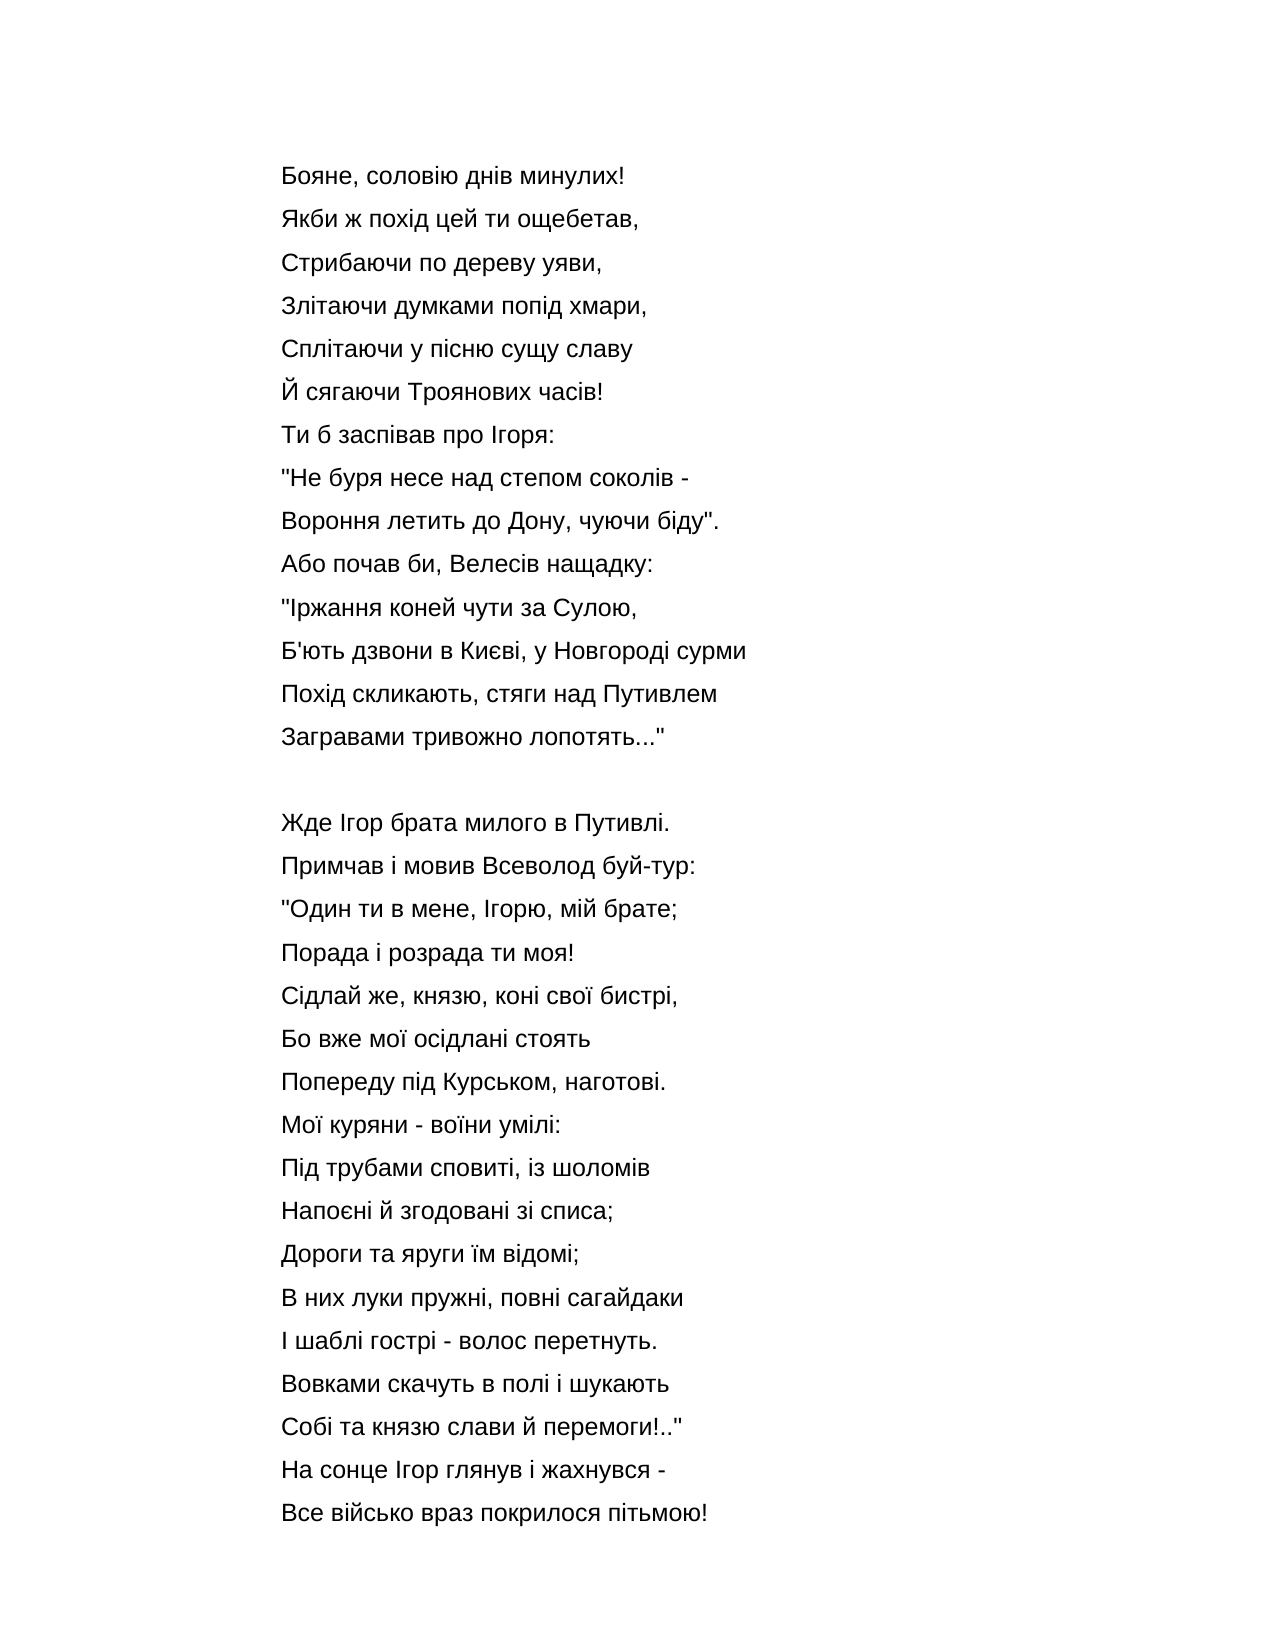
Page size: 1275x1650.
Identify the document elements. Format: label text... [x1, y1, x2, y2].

text Ти б заспівав про Ігоря: [233, 420, 1186, 449]
text Порада і розрада ти моя! [233, 937, 1186, 966]
text "Не буря несе над степом соколів - [233, 463, 1186, 492]
text Сплітаючи у пісню сущу славу [233, 334, 1186, 362]
text Дороги та яруги їм відомі; [233, 1239, 1186, 1268]
text Сідлай же, князю, коні свої бистрі, [233, 981, 1186, 1009]
text Все військо враз покрилося пітьмою! [233, 1498, 1186, 1527]
text Б'ють дзвони в Києві, у Новгороді сурми [233, 636, 1186, 664]
text Мої куряни - воїни умілі: [233, 1110, 1186, 1139]
text Жде Ігор брата милого в Путивлі. [233, 808, 1186, 837]
text І шаблі гострі - волос перетнуть. [233, 1326, 1186, 1354]
text Загравами тривожно лопотять..." [233, 722, 1186, 751]
text Собі та князю слави й перемоги!.." [233, 1412, 1186, 1441]
text Злітаючи думками попід хмари, [233, 291, 1186, 319]
text Під трубами сповиті, із шоломів [233, 1153, 1186, 1182]
text Бо вже мої осідлані стоять [233, 1024, 1186, 1052]
text Попереду під Курськом, наготові. [233, 1067, 1186, 1096]
text Похід скликають, стяги над Путивлем [233, 679, 1186, 707]
text Якби ж похід цей ти ощебетав, [233, 204, 1186, 233]
text Або почав би, Велесів нащадку: [233, 549, 1186, 578]
text В них луки пружні, повні сагайдаки [233, 1282, 1186, 1311]
text Напоєні й згодовані зі списа; [233, 1196, 1186, 1225]
text Стрибаючи по дереву уяви, [233, 247, 1186, 276]
text "Іржання коней чути за Сулою, [233, 592, 1186, 621]
text Примчав і мовив Всеволод буй-тур: [233, 851, 1186, 880]
text Вороння летить до Дону, чуючи біду". [233, 506, 1186, 535]
text На сонце Ігор глянув і жахнувся - [233, 1455, 1186, 1484]
text "Один ти в мене, Ігорю, мій брате; [233, 894, 1186, 923]
text Й сягаючи Троянових часів! [233, 377, 1186, 406]
text Вовками скачуть в полі і шукають [233, 1369, 1186, 1397]
text Бояне, соловію днів минулих! [233, 161, 1186, 190]
